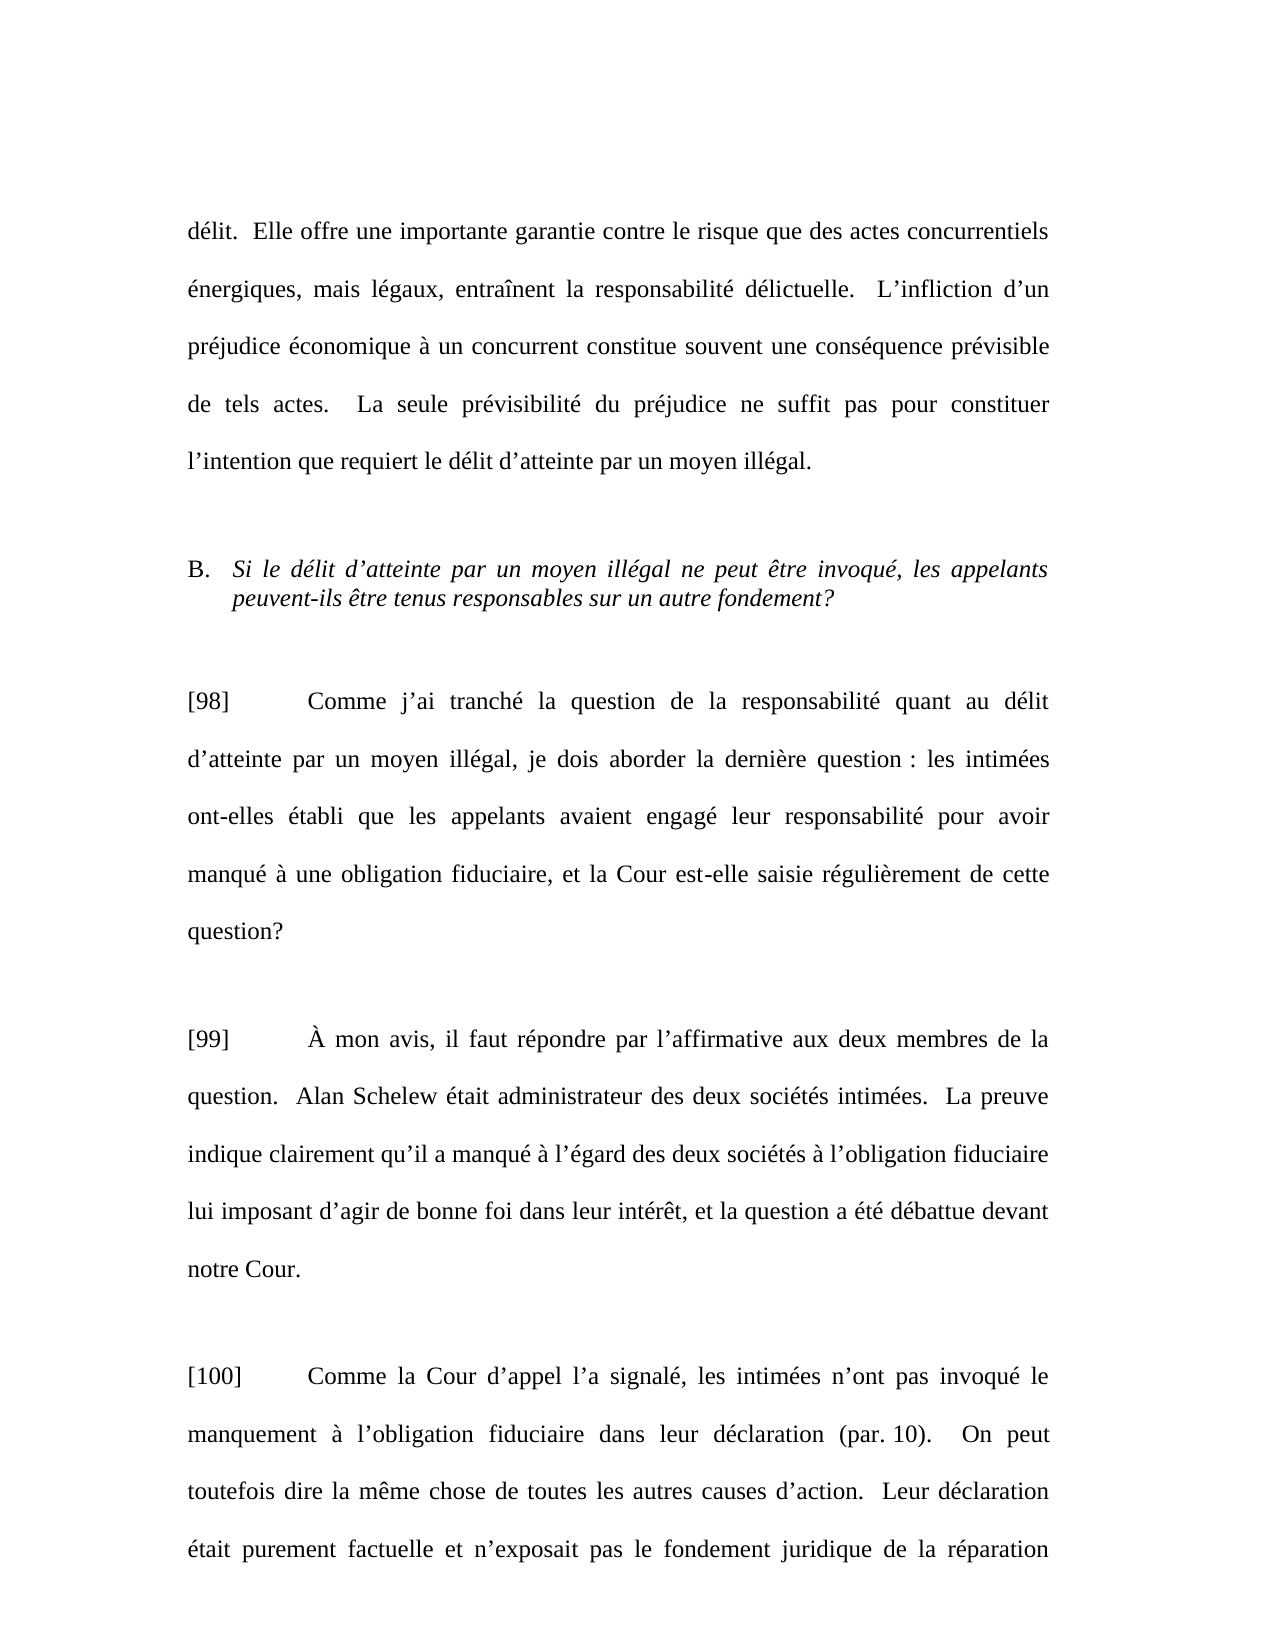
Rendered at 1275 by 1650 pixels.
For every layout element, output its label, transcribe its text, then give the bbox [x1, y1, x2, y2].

title Si le délit d’atteinte par un moyen illégal ne peut être invoqué, les appelants peuvent-ils être tenus responsables sur un autre fondement? [187, 554, 1050, 611]
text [187, 1361, 1050, 1563]
text À mon avis, il faut répondre par l’affirmative aux deux membres de la question. Alan Schelew était administrateur des deux sociétés intimées. La preuve indique clairement qu’il a manqué à l’égard des deux sociétés à l’obligation fiduciaire lui imposant d’agir de bonne foi dans leur intérêt, et la question a été débattue devant notre Cour. [187, 1024, 1050, 1283]
text Comme j’ai tranché la question de la responsabilité quant au délit d’atteinte par un moyen illégal, je dois aborder la dernière question : les intimées ont-elles établi que les appelants avaient engagé leur responsabilité pour avoir manqué à une obligation fiduciaire, et la Cour est-elle saisie régulièrement de cette question? [187, 686, 1050, 945]
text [187, 216, 1050, 475]
